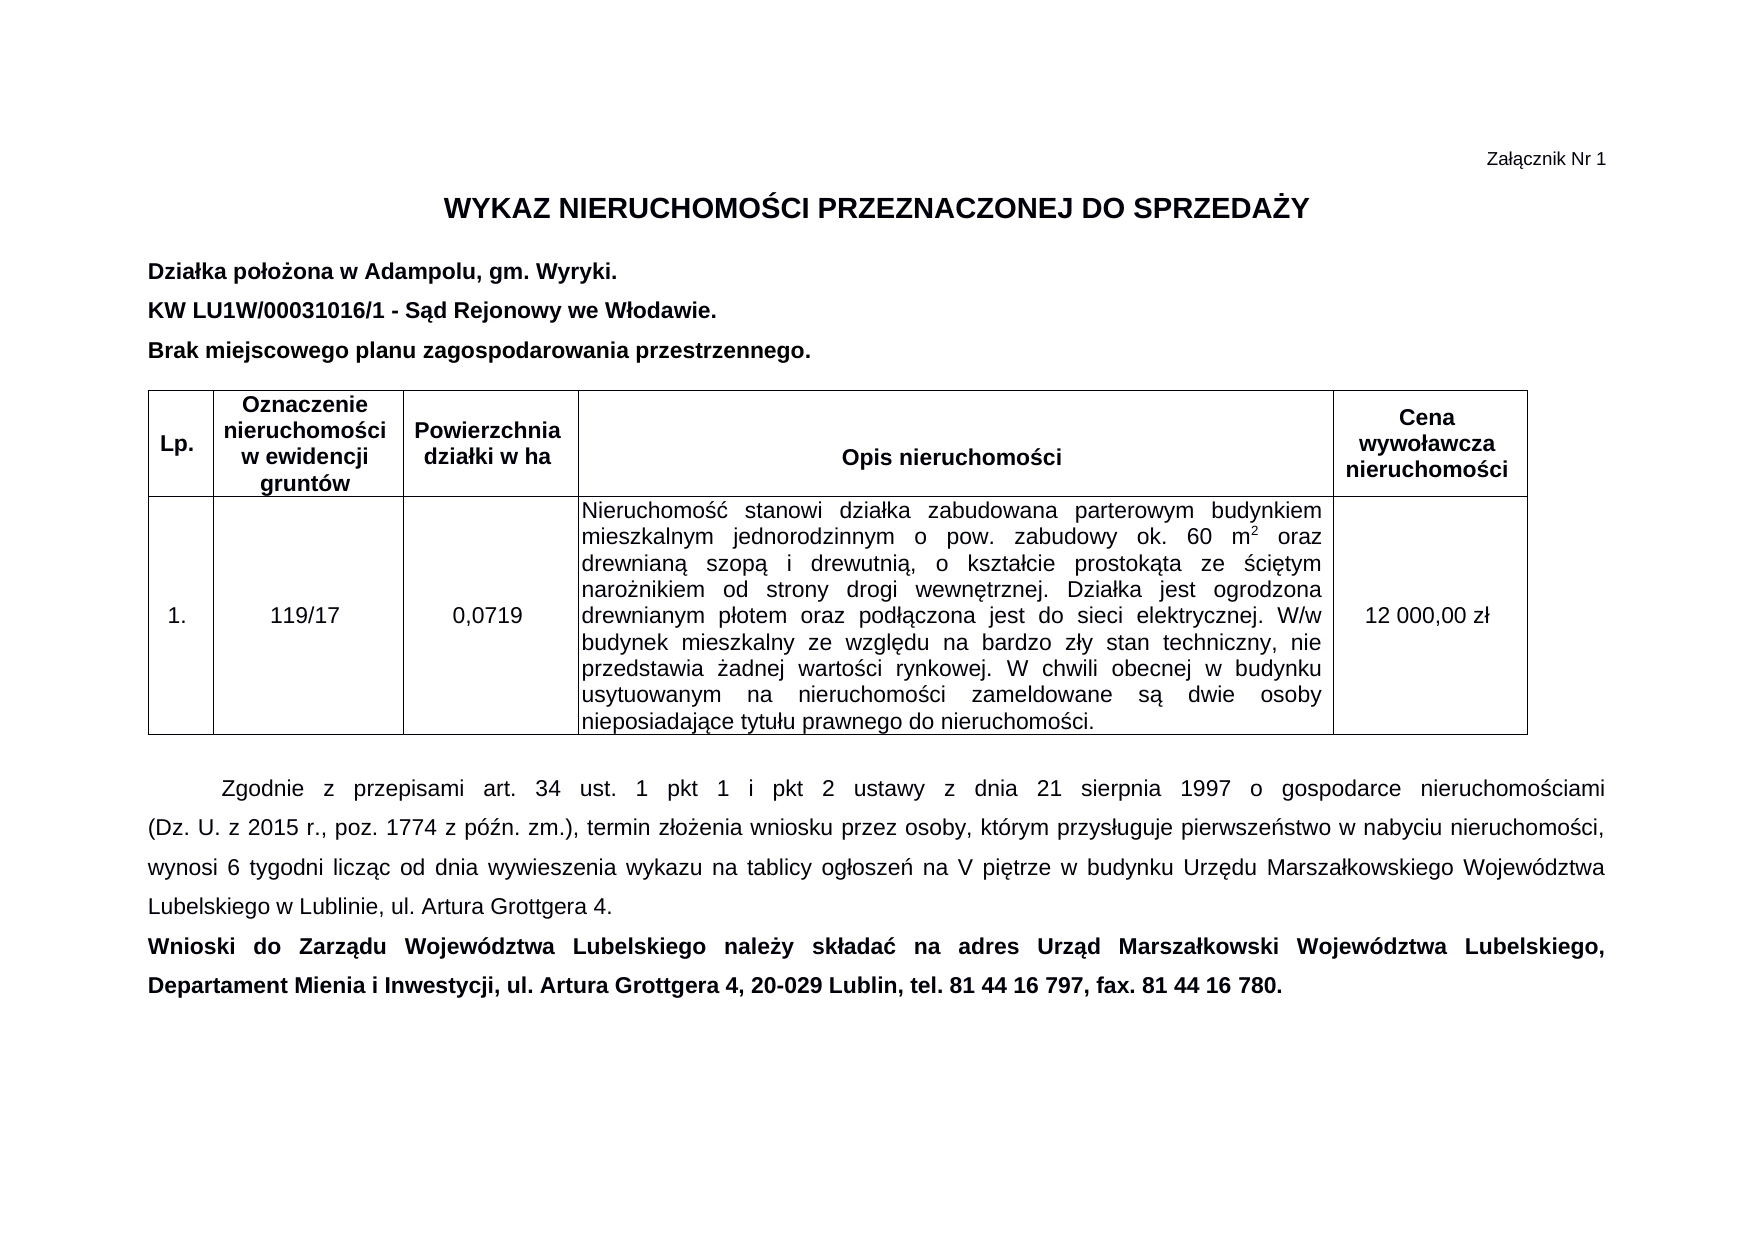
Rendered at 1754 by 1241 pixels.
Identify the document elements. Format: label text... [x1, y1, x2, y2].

table_cell 119/17 [214, 497, 403, 734]
table_cell 0,0719 [404, 497, 578, 734]
table_header Lp. [149, 391, 213, 496]
table_header Oznaczenie nieruchomości w ewidencji gruntów [214, 391, 403, 496]
table_header Opis nieruchomości [579, 391, 1333, 496]
table_cell 12 000,00 zł [1334, 497, 1527, 734]
text Działka położona w Adampolu, gm. Wyryki. [148, 258, 1606, 284]
text Załącznik Nr 1 [148, 148, 1606, 169]
text Zgodnie z przepisami art. 34 ust. 1 pkt 1 i pkt 2 ustawy z dnia 21 sierpnia 1997 o gospodarce nieruchomościami (Dz. U. z 2015 r., poz. 1774 z późn. zm.), termin złożenia wniosku przez osoby, którym przysługuje pierwszeństwo w nabyciu nieruchomości, wynosi 6 tygodni licząc od dnia wywieszenia wykazu na tablicy ogłoszeń na V piętrze w budynku Urzędu Marszałkowskiego Województwa Lubelskiego w Lublinie, ul. Artura Grottgera 4. [148, 775, 1606, 919]
table_header Powierzchnia działki w ha [404, 391, 578, 496]
text WYKAZ NIERUCHOMOŚCI PRZEZNACZONEJ DO SPRZEDAŻY [148, 191, 1606, 224]
text Brak miejscowego planu zagospodarowania przestrzennego. [148, 337, 1606, 363]
table_cell 1. [149, 497, 213, 734]
text KW LU1W/00031016/1 - Sąd Rejonowy we Włodawie. [148, 297, 1606, 324]
text Wnioski do Zarządu Województwa Lubelskiego należy składać na adres Urząd Marszałkowski Województwa Lubelskiego, Departament Mienia i Inwestycji, ul. Artura Grottgera 4, 20-029 Lublin, tel. 81 44 16 797, fax. 81 44 16 780. [148, 933, 1606, 998]
table_cell Nieruchomość stanowi działka zabudowana parterowym budynkiem mieszkalnym jednorodzinnym o pow. zabudowy ok. 60 m2 oraz drewnianą szopą i drewutnią, o kształcie prostokąta ze ściętym narożnikiem od strony drogi wewnętrznej. Działka jest ogrodzona drewnianym płotem oraz podłączona jest do sieci elektrycznej. W/w budynek mieszkalny ze względu na bardzo zły stan techniczny, nie przedstawia żadnej wartości rynkowej. W chwili obecnej w budynku usytuowanym na nieruchomości zameldowane są dwie osoby nieposiadające tytułu prawnego do nieruchomości. [579, 497, 1333, 734]
table_header Cena wywoławcza nieruchomości [1334, 391, 1527, 496]
